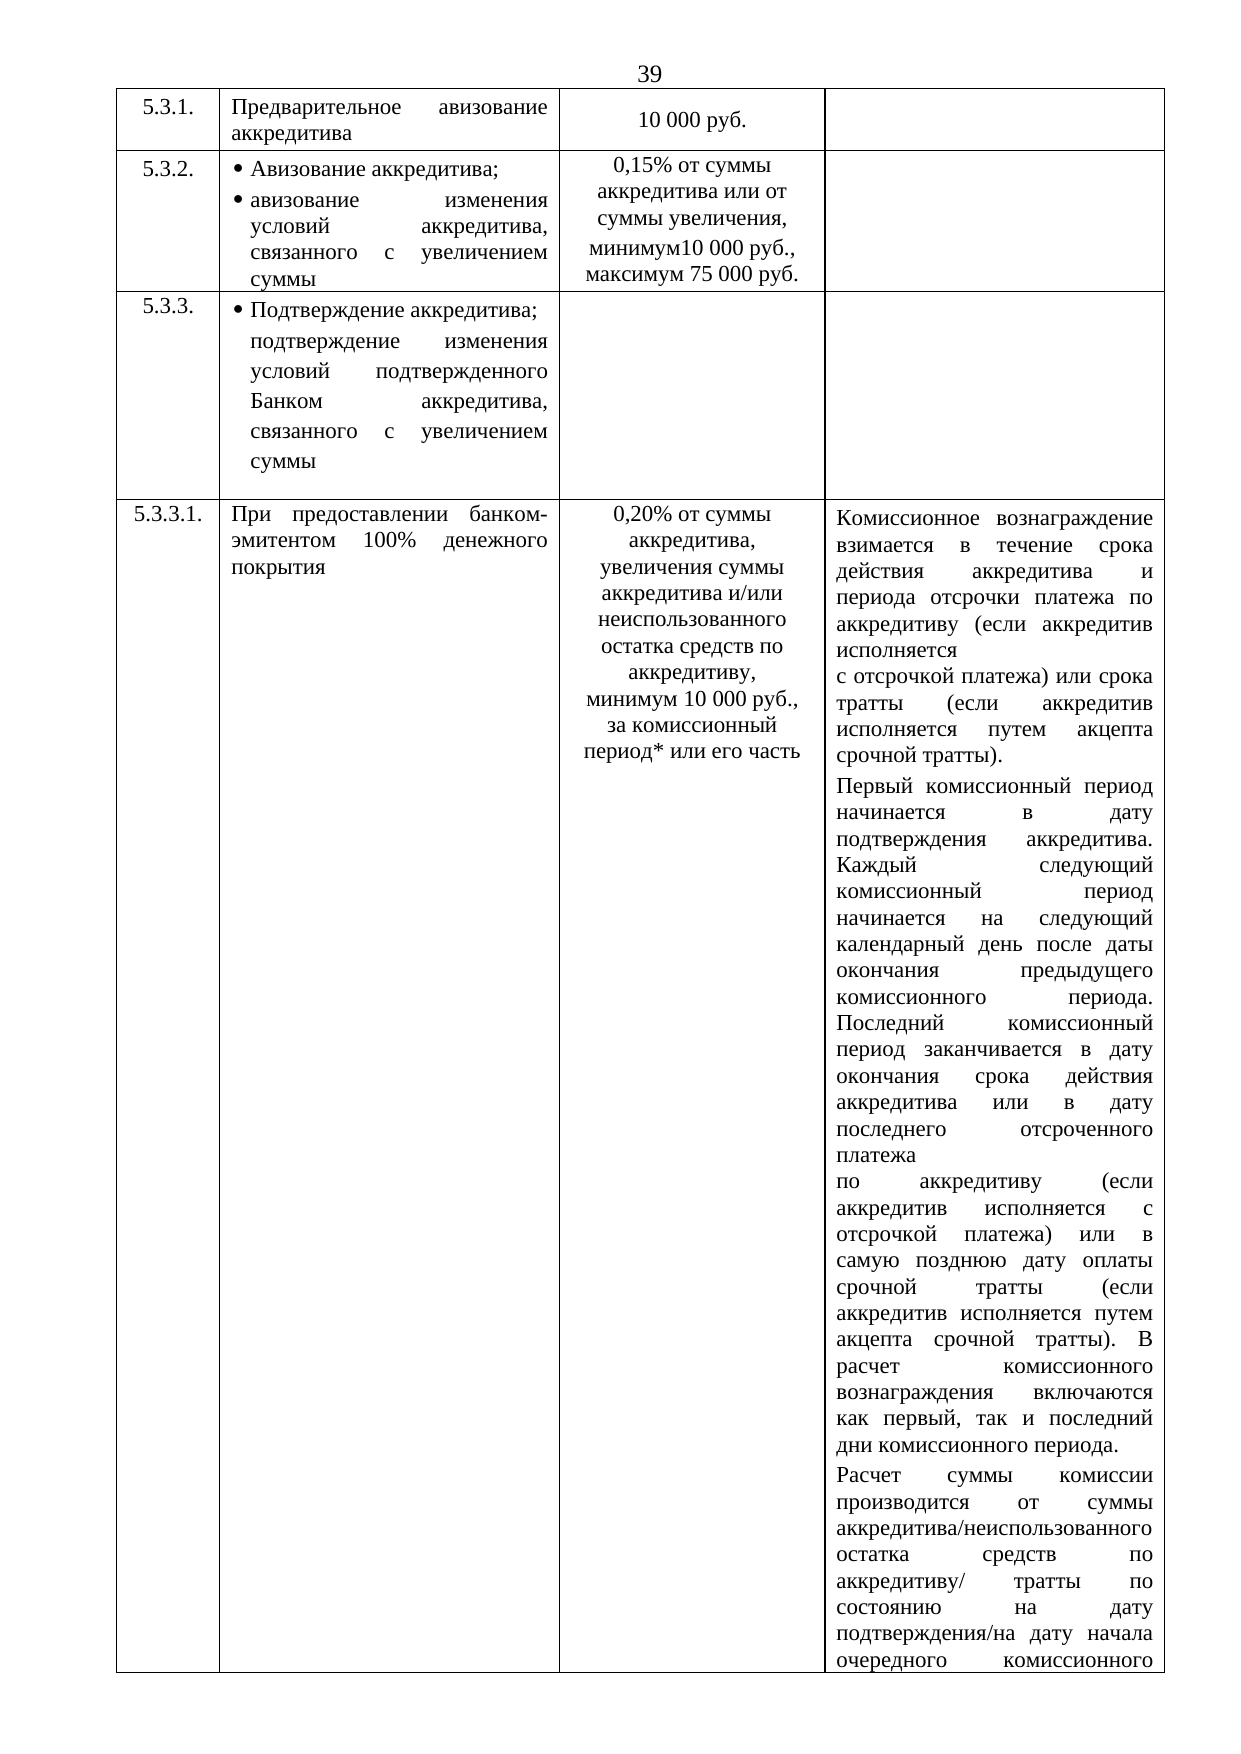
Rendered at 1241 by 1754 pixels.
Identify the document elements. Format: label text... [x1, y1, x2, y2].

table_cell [220, 500, 559, 1672]
table_cell Подтверждение аккредитива; подтверждение изменения условий подтвержденного Банком аккредитива, связанного с увеличением суммы [220, 292, 559, 499]
table_cell 10 000 руб. [560, 89, 824, 150]
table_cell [826, 500, 1164, 1672]
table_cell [560, 500, 824, 1672]
table_cell [826, 151, 1164, 291]
table_cell 5.3.3.1. [117, 500, 219, 1672]
table_cell [826, 292, 1164, 499]
table_cell Авизование аккредитива; авизование изменения условий аккредитива, связанного с увеличением суммы [220, 151, 559, 291]
table_cell 5.3.2. [117, 151, 219, 291]
table_cell 5.3.3. [117, 292, 219, 499]
table_cell 5.3.1. [117, 89, 219, 150]
table_cell Предварительное авизование аккредитива [220, 89, 559, 150]
table_cell [826, 89, 1164, 150]
table_cell 0,15% от суммы аккредитива или от суммы увеличения, минимум10 000 руб., максимум 75 000 руб. [560, 151, 824, 291]
table_cell [560, 292, 824, 499]
